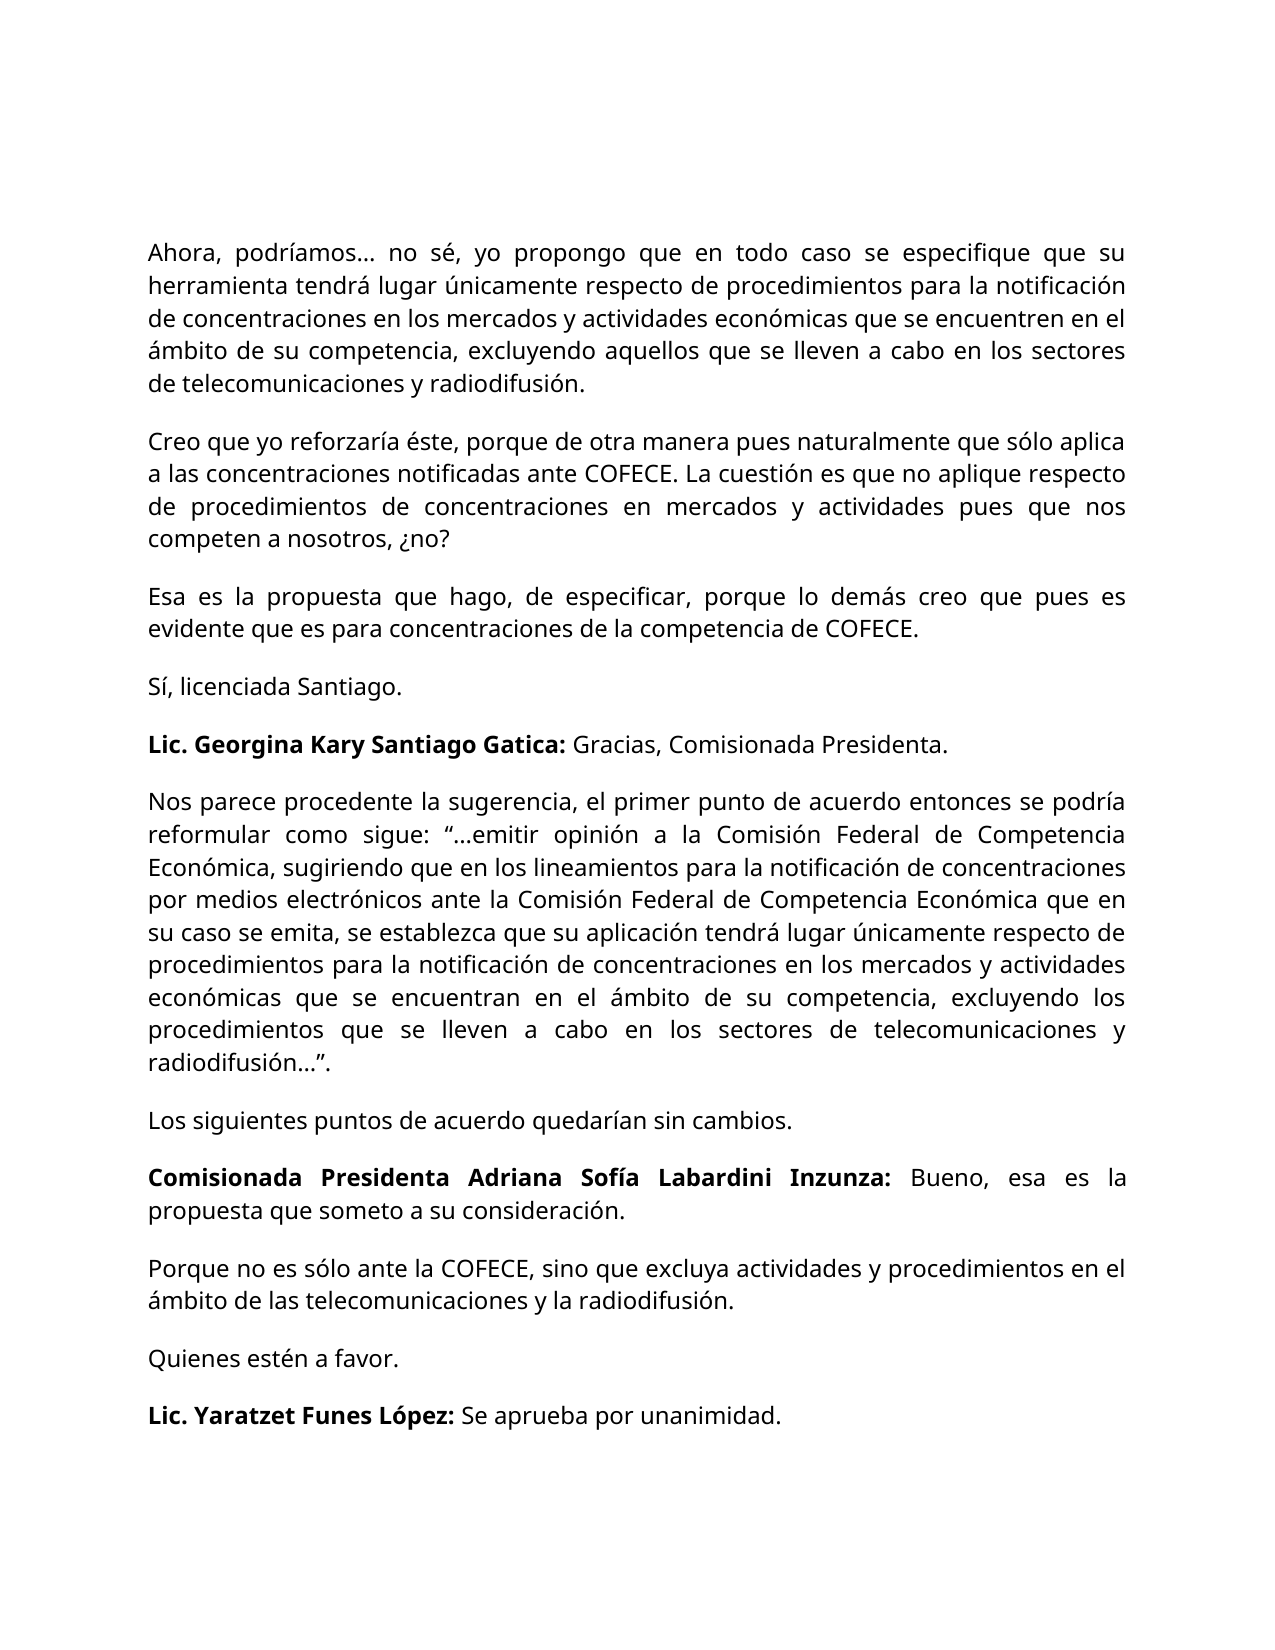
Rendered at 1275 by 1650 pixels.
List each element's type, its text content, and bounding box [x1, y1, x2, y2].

text Lic. Yaratzet Funes López: Se aprueba por unanimidad. [148, 1399, 1127, 1432]
text Comisionada Presidenta Adriana Sofía Labardini Inzunza: Bueno, esa es la propuesta que someto a su consideración. [148, 1161, 1127, 1226]
text Quienes estén a favor. [148, 1342, 1127, 1374]
text Porque no es sólo ante la COFECE, sino que excluya actividades y procedimientos en el ámbito de las telecomunicaciones y la radiodifusión. [148, 1251, 1127, 1317]
text Nos parece procedente la sugerencia, el primer punto de acuerdo entonces se podría reformular como sigue: “…emitir opinión a la Comisión Federal de Competencia Económica, sugiriendo que en los lineamientos para la notificación de concentraciones por medios electrónicos ante la Comisión Federal de Competencia Económica que en su caso se emita, se establezca que su aplicación tendrá lugar únicamente respecto de procedimientos para la notificación de concentraciones en los mercados y actividades económicas que se encuentran en el ámbito de su competencia, excluyendo los procedimientos que se lleven a cabo en los sectores de telecomunicaciones y radiodifusión…”. [148, 785, 1127, 1078]
text Sí, licenciada Santiago. [148, 670, 1127, 702]
text Ahora, podríamos… no sé, yo propongo que en todo caso se especifique que su herramienta tendrá lugar únicamente respecto de procedimientos para la notificación de concentraciones en los mercados y actividades económicas que se encuentren en el ámbito de su competencia, excluyendo aquellos que se lleven a cabo en los sectores de telecomunicaciones y radiodifusión. [148, 236, 1127, 399]
text Creo que yo reforzaría éste, porque de otra manera pues naturalmente que sólo aplica a las concentraciones notificadas ante COFECE. La cuestión es que no aplique respecto de procedimientos de concentraciones en mercados y actividades pues que nos competen a nosotros, ¿no? [148, 424, 1127, 555]
text Esa es la propuesta que hago, de especificar, porque lo demás creo que pues es evidente que es para concentraciones de la competencia de COFECE. [148, 580, 1127, 645]
text Lic. Georgina Kary Santiago Gatica: Gracias, Comisionada Presidenta. [148, 727, 1127, 760]
text Los siguientes puntos de acuerdo quedarían sin cambios. [148, 1103, 1127, 1136]
